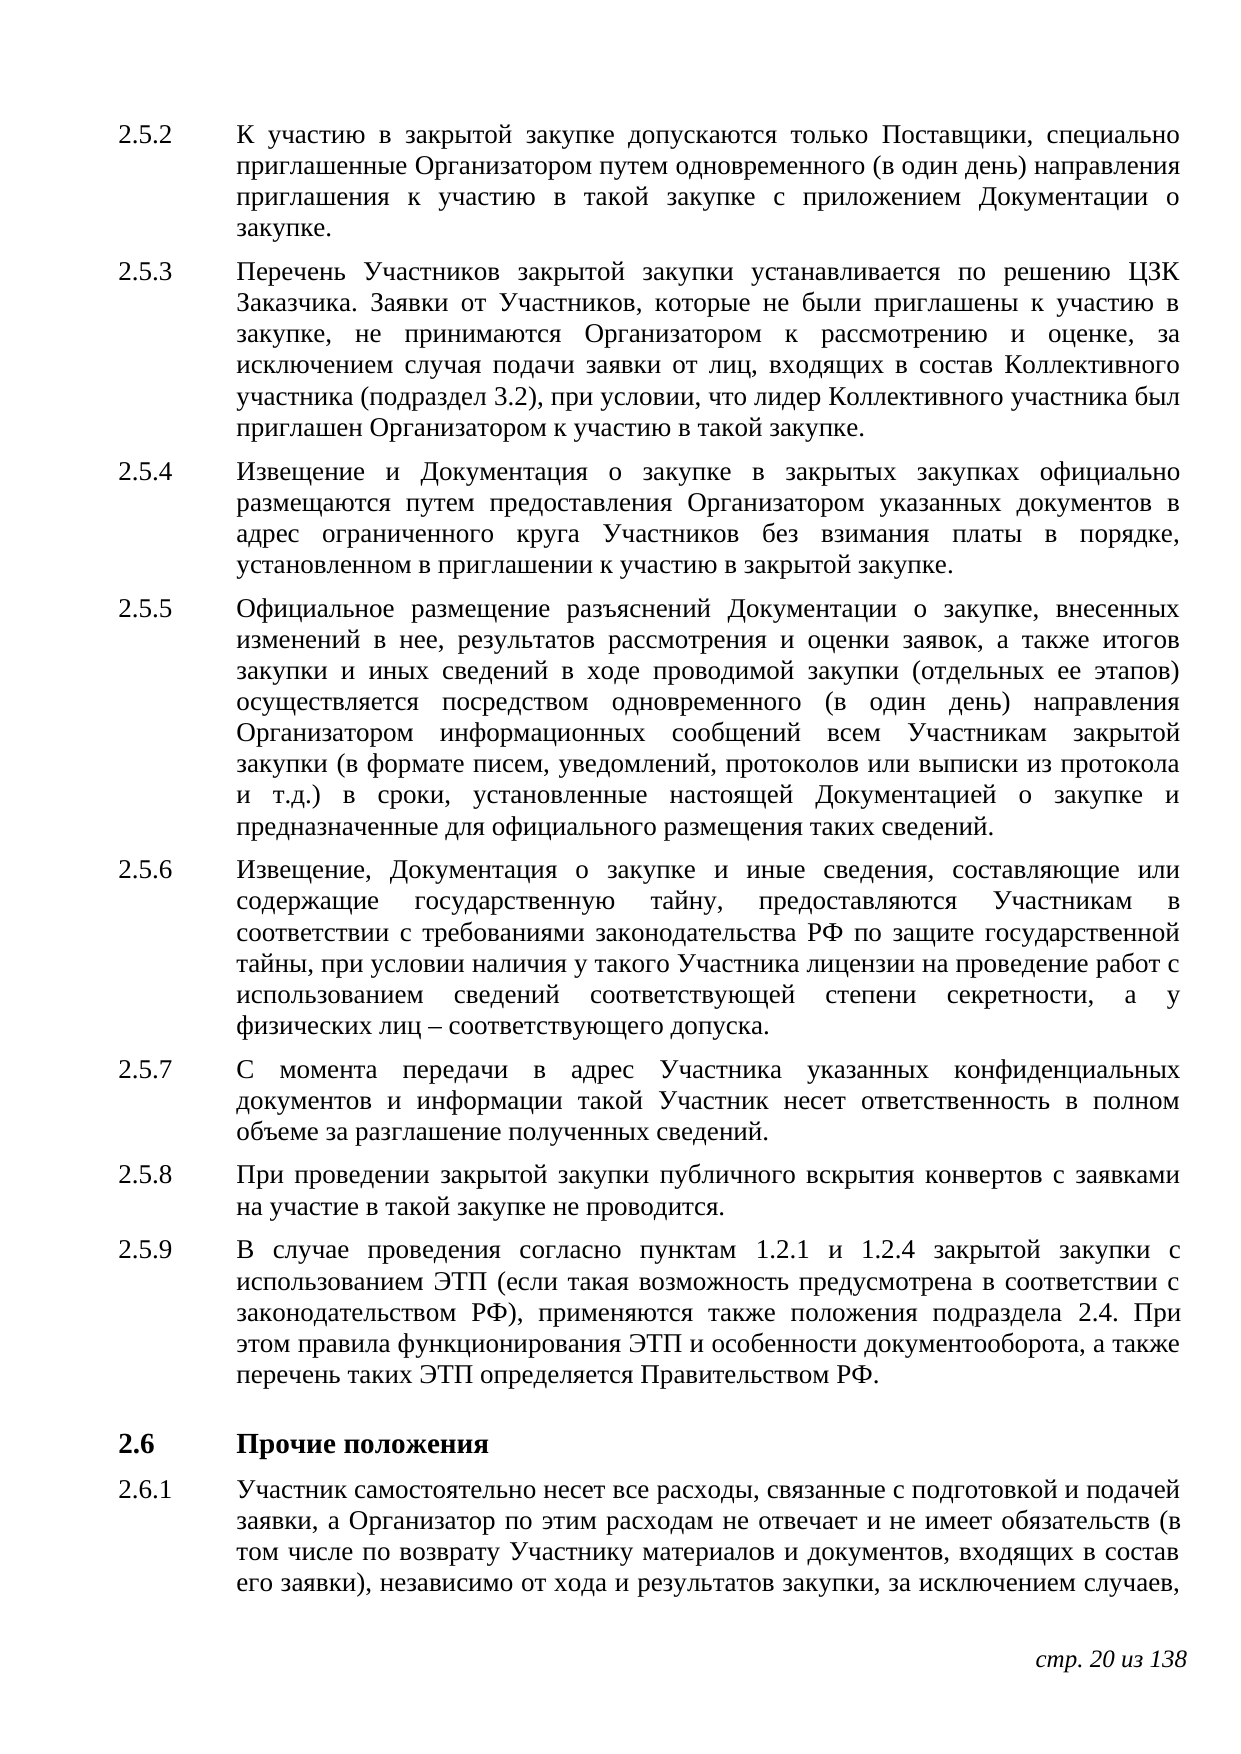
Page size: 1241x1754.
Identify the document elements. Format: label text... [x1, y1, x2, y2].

text Извещение и Документация о закупке в закрытых закупках официально размещаются путем предоставления Организатором указанных документов в адрес ограниченного круга Участников без взимания платы в порядке, установленном в приглашении к участию в закрытой закупке. [118, 454, 1181, 579]
text К участию в закрытой закупке допускаются только Поставщики, специально приглашенные Организатором путем одновременного (в один день) направления приглашения к участию в такой закупке с приложением Документации о закупке. [118, 118, 1181, 243]
subtitle Прочие положения [118, 1427, 1181, 1460]
text С момента передачи в адрес Участника указанных конфиденциальных документов и информации такой Участник несет ответственность в полном объеме за разглашение полученных сведений. [118, 1053, 1181, 1146]
text В случае проведения согласно пунктам 1.2.1 и 1.2.4 закрытой закупки с использованием ЭТП (если такая возможность предусмотрена в соответствии с законодательством РФ), применяются также положения подраздела 2.4. При этом правила функционирования ЭТП и особенности документооборота, а также перечень таких ЭТП определяется Правительством РФ. [118, 1233, 1181, 1389]
text Официальное размещение разъяснений Документации о закупке, внесенных изменений в нее, результатов рассмотрения и оценки заявок, а также итогов закупки и иных сведений в ходе проводимой закупки (отдельных ее этапов) осуществляется посредством одновременного (в один день) направления Организатором информационных сообщений всем Участникам закрытой закупки (в формате писем, уведомлений, протоколов или выписки из протокола и т.д.) в сроки, установленные настоящей Документацией о закупке и предназначенные для официального размещения таких сведений. [118, 592, 1181, 841]
text При проведении закрытой закупки публичного вскрытия конвертов с заявками на участие в такой закупке не проводится. [118, 1159, 1181, 1221]
text Извещение, Документация о закупке и иные сведения, составляющие или содержащие государственную тайну, предоставляются Участникам в соответствии с требованиями законодательства РФ по защите государственной тайны, при условии наличия у такого Участника лицензии на проведение работ с использованием сведений соответствующей степени секретности, а у физических лиц – соответствующего допуска. [118, 853, 1181, 1040]
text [118, 1473, 1181, 1597]
text Перечень Участников закрытой закупки устанавливается по решению ЦЗК Заказчика. Заявки от Участников, которые не были приглашены к участию в закупке, не принимаются Организатором к рассмотрению и оценке, за исключением случая подачи заявки от лиц, входящих в состав Коллективного участника (подраздел 3.2), при условии, что лидер Коллективного участника был приглашен Организатором к участию в такой закупке. [118, 255, 1181, 442]
